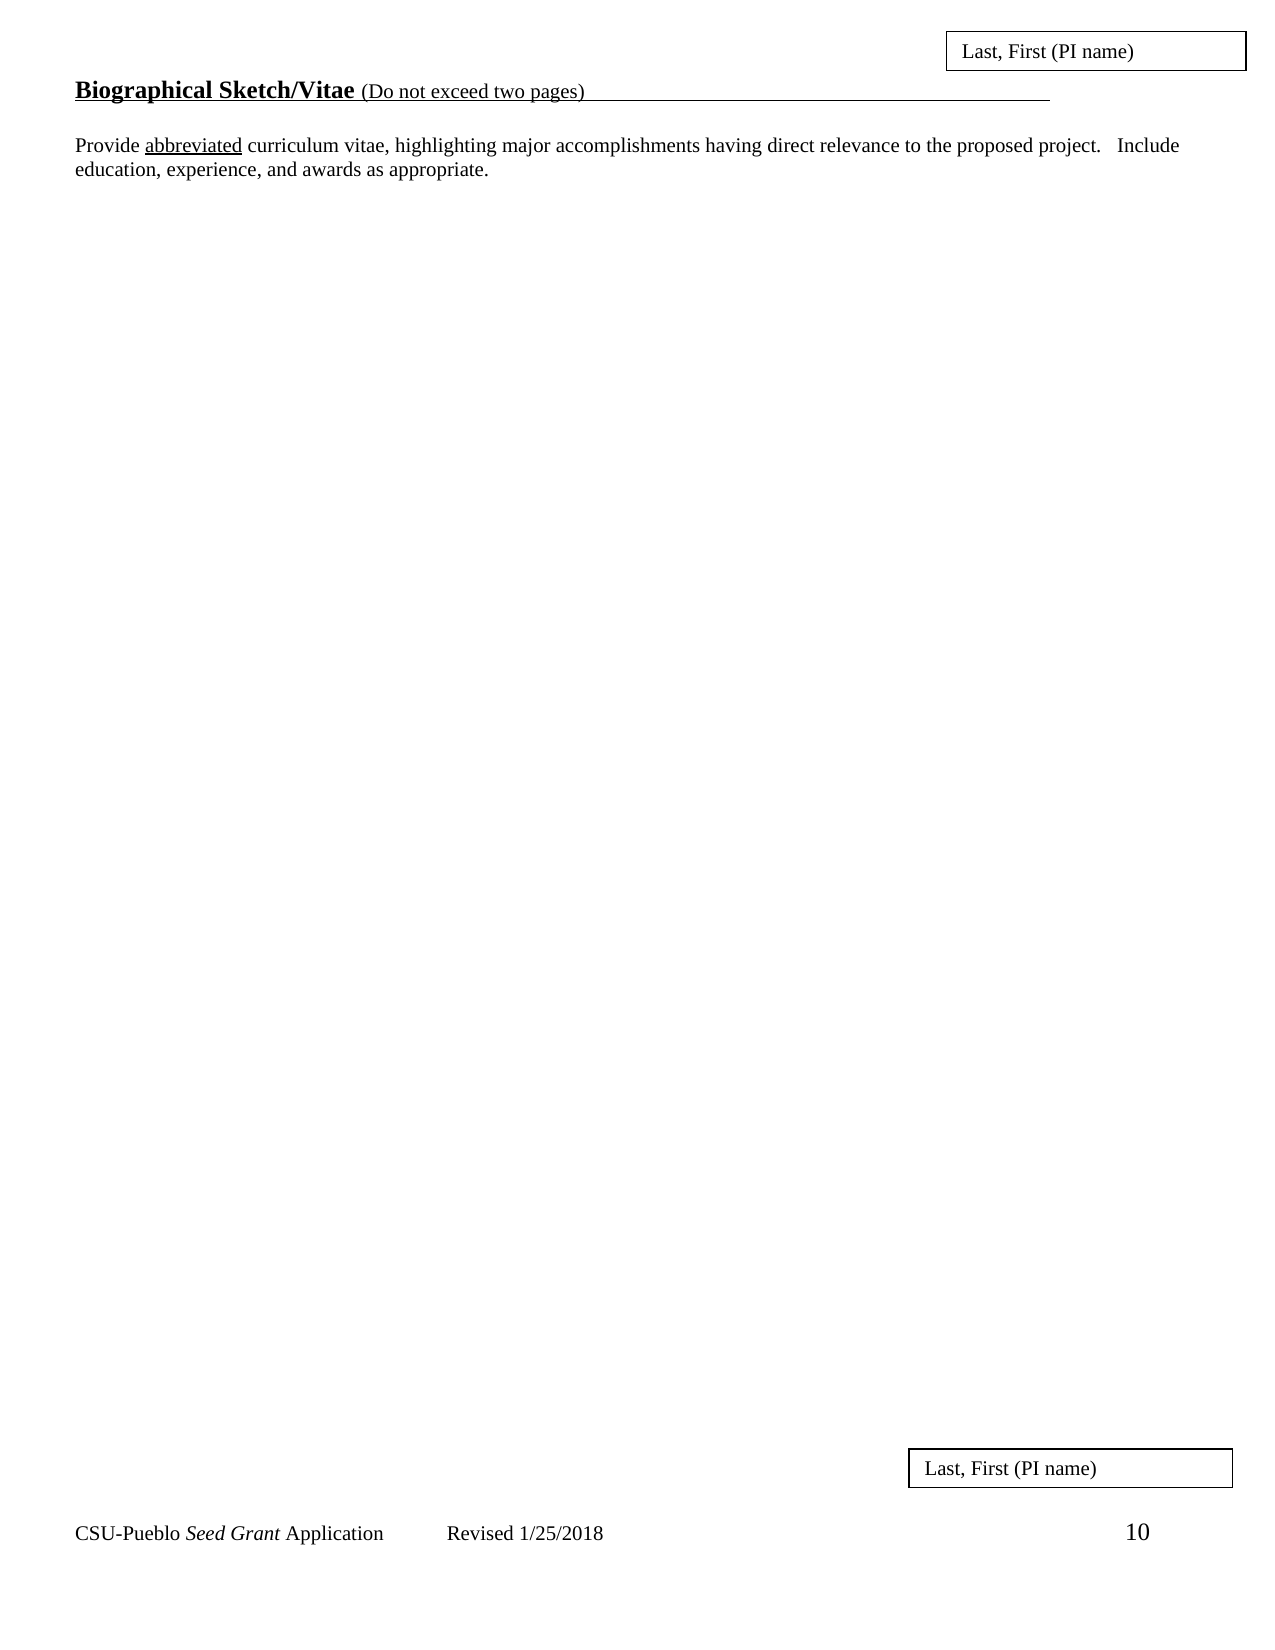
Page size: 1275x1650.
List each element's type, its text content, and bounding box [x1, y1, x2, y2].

text Provide abbreviated curriculum vitae, highlighting major accomplishments having direct relevance to the proposed project. Include education, experience, and awards as appropriate. [75, 132, 1200, 181]
text Biographical Sketch/Vitae (Do not exceed two pages) [75, 75, 1200, 104]
